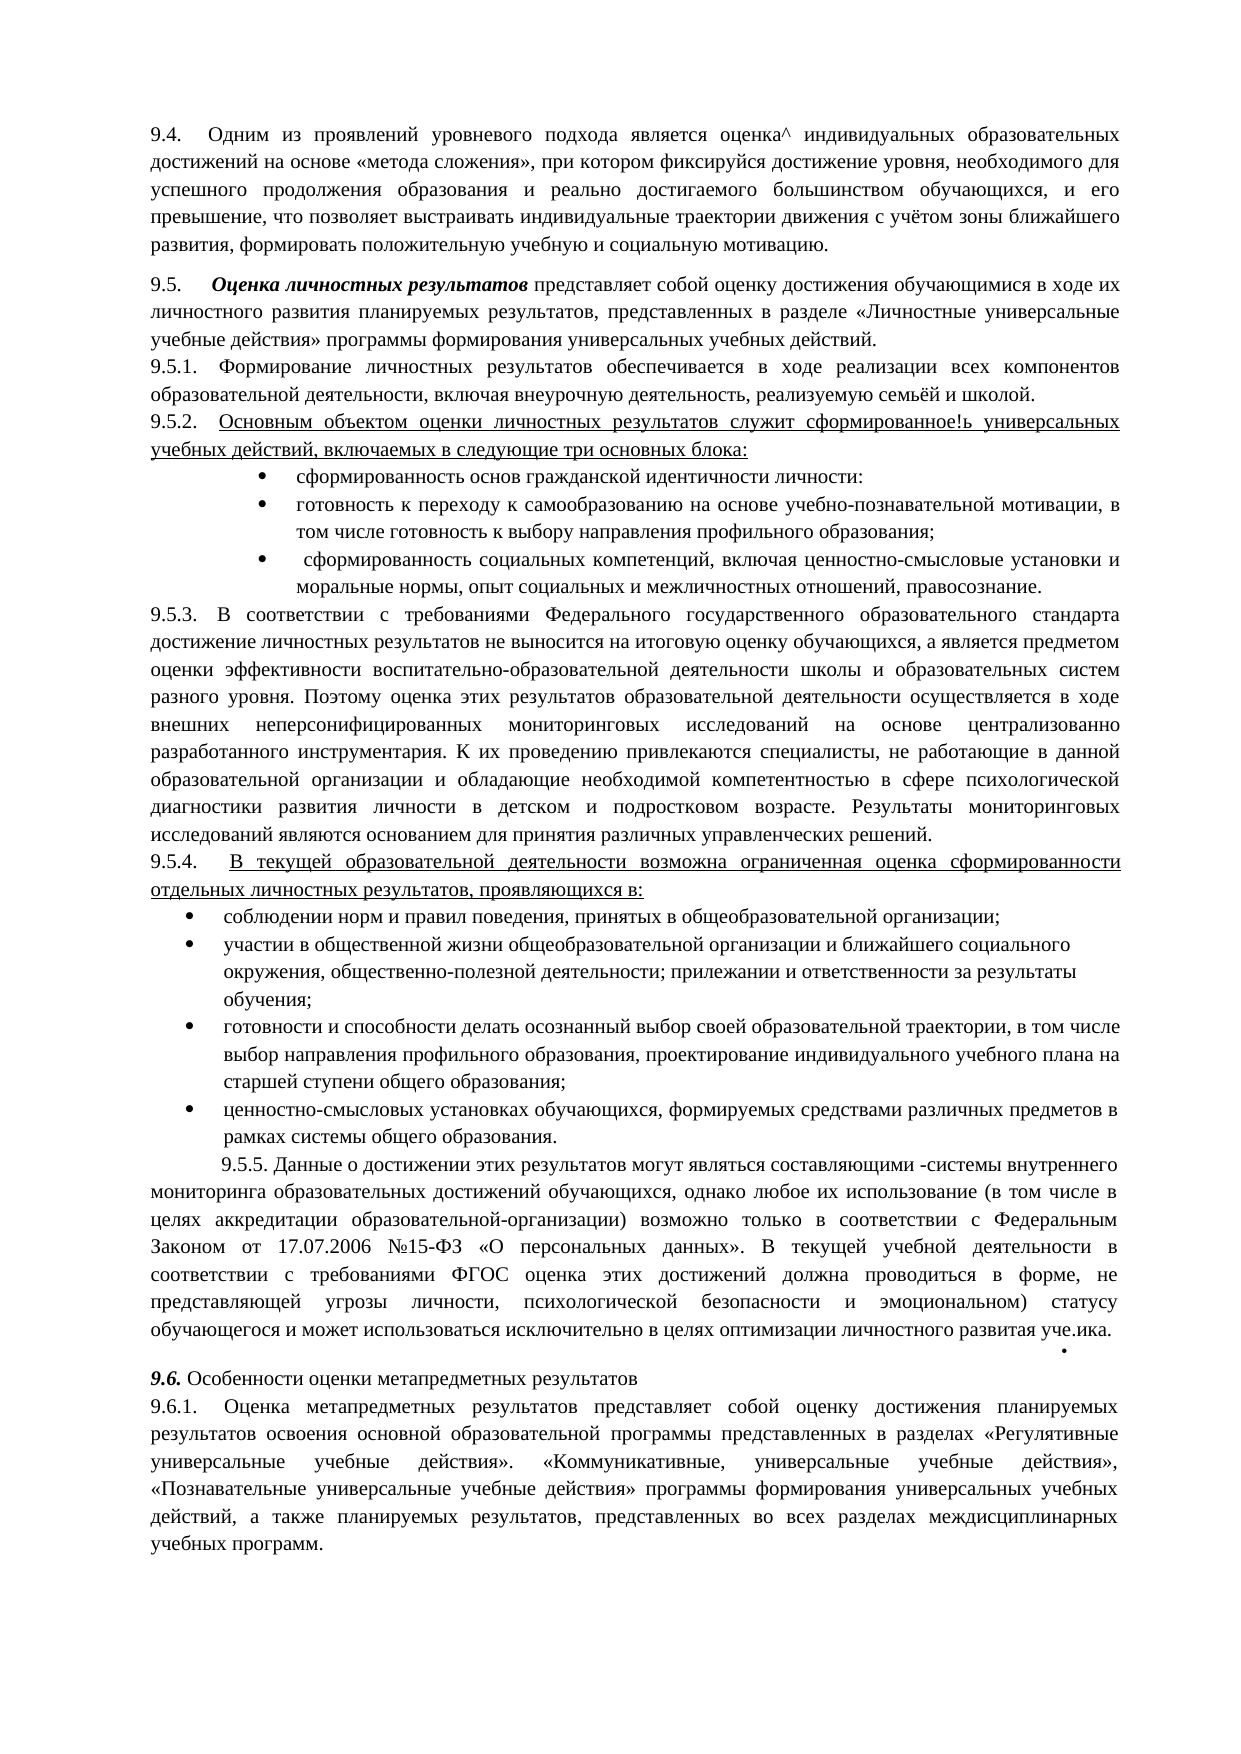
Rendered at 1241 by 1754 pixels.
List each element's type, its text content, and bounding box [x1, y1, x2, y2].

list соблюдении норм и правил поведения, принятых в общеобразовательной организации; [186, 902, 1121, 929]
list В текущей образовательной деятельности возможна ограниченная оценка сформированности отдельных личностных результатов, проявляющихся в: [150, 847, 1121, 902]
list Основным объектом оценки личностных результатов служит сформированное!ь универсальных учебных действий, включаемых в следующие три основных блока: [150, 407, 1121, 462]
text 9.6. Особенности оценки метапредметных результатов [150, 1363, 1123, 1391]
text 9.5.5. Данные о достижении этих результатов могут являться составляющими -системы внутреннего мониторинга образовательных достижений обучающихся, однако любое их использование (в том числе в целях аккредитации образовательной-организации) возможно только в соответствии с Федеральным Законом от 17.07.2006 №15-ФЗ «О персональных данных». В текущей учебной деятельности в соответствии с требованиями ФГОС оценка этих достижений должна проводиться в форме, не представляющей угрозы личности, психологической безопасности и эмоциональном) статусу обучающегося и может использоваться исключительно в целях оптимизации личностного развитая уче.ика. [150, 1149, 1119, 1342]
text • [1061, 1342, 1123, 1361]
list Оценка метапредметных результатов представляет собой оценку достижения планируемых результатов освоения основной образовательной программы представленных в разделах «Регулятивные универсальные учебные действия». «Коммуникативные, универсальные учебные действия», «Познавательные универсальные учебные действия» программы формирования универсальных учебных действий, а также планируемых результатов, представленных во всех разделах междисциплинарных учебных программ. [150, 1391, 1119, 1556]
list Оценка личностных результатов представляет собой оценку достижения обучающимися в ходе их личностного развития планируемых результатов, представленных в разделе «Личностные универсальные учебные действия» программы формирования универсальных учебных действий. [150, 269, 1121, 352]
list сформированность основ гражданской идентичности личности: [259, 462, 1123, 489]
list Одним из проявлений уровневого подхода является оценка^ индивидуальных образовательных достижений на основе «метода сложения», при котором фиксируйся достижение уровня, необходимого для успешного продолжения образования и реально достигаемого большинством обучающихся, и его превышение, что позволяет выстраивать индивидуальные траектории движения с учётом зоны ближайшего развития, формировать положительную учебную и социальную мотивацию. [150, 119, 1121, 257]
list готовность к переходу к самообразованию на основе учебно-познавательной мотивации, в том числе готовность к выбору направления профильного образования; [259, 489, 1121, 544]
list участии в общественной жизни общеобразовательной организации и ближайшего социального окружения, общественно-полезной деятельности; прилежании и ответственности за результаты обучения; [186, 929, 1121, 1012]
list В соответствии с требованиями Федерального государственного образовательного стандарта достижение личностных результатов не выносится на итоговую оценку обучающихся, а является предметом оценки эффективности воспитательно-образовательной деятельности школы и образовательных систем разного уровня. Поэтому оценка этих результатов образовательной деятельности осуществляется в ходе внешних неперсонифицированных мониторинговых исследований на основе централизованно разработанного инструментария. К их проведению привлекаются специалисты, не работающие в данной образовательной организации и обладающие необходимой компетентностью в сфере психологической диагностики развития личности в детском и подростковом возрасте. Результаты мониторинговых исследований являются основанием для принятия различных управленческих решений. [150, 599, 1121, 847]
list ценностно-смысловых установках обучающихся, формируемых средствами различных предметов в рамках системы общего образования. [186, 1094, 1119, 1149]
list сформированность социальных компетенций, включая ценностно-смысловые установки и моральные нормы, опыт социальных и межличностных отношений, правосознание. [259, 544, 1121, 599]
list Формирование личностных результатов обеспечивается в ходе реализации всех компонентов образовательной деятельности, включая внеурочную деятельность, реализуемую семьёй и школой. [150, 352, 1121, 407]
list готовности и способности делать осознанный выбор своей образовательной траектории, в том числе выбор направления профильного образования, проектирование индивидуального учебного плана на старшей ступени общего образования; [186, 1012, 1121, 1094]
